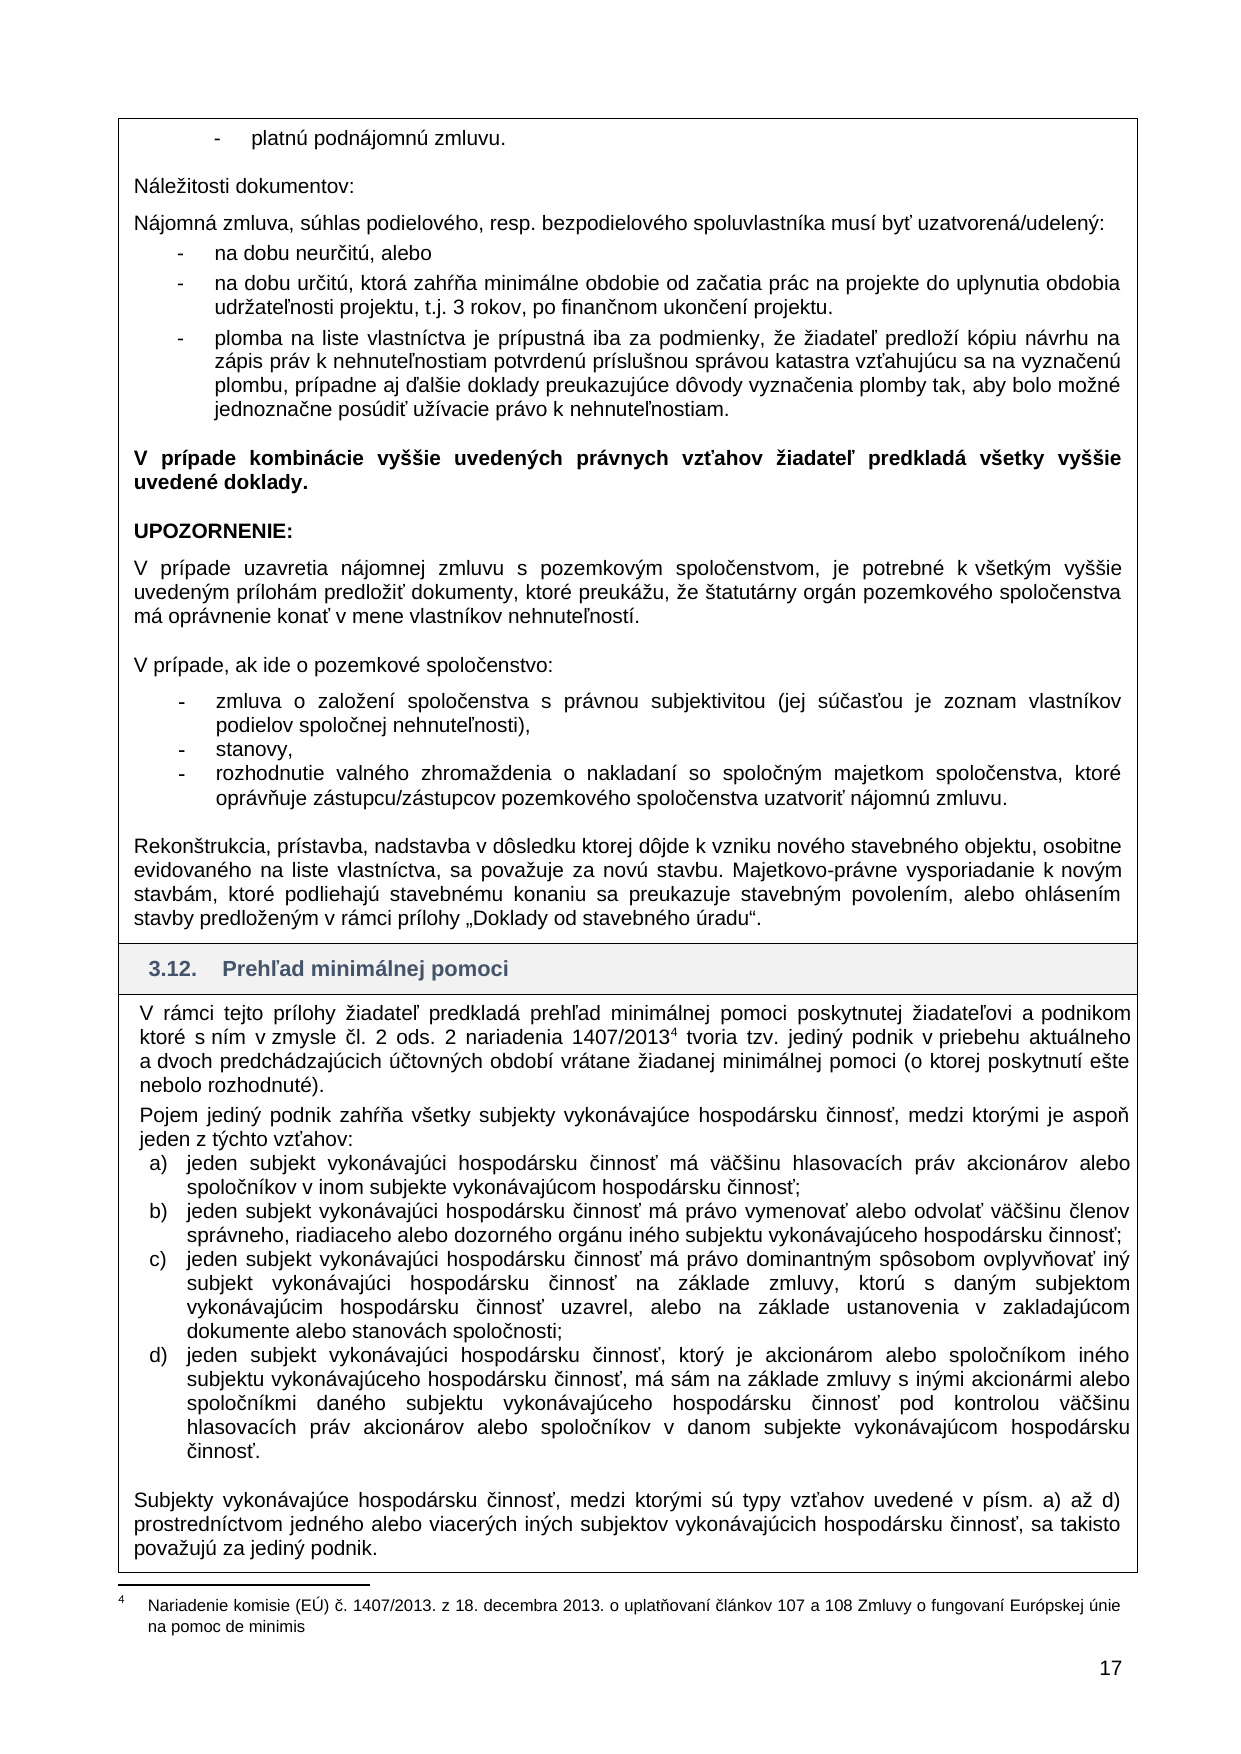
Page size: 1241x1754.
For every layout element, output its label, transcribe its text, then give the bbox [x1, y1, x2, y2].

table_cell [119, 995, 1137, 1572]
table_cell Prehľad minimálnej pomoci [119, 944, 1137, 994]
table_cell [119, 119, 1137, 943]
